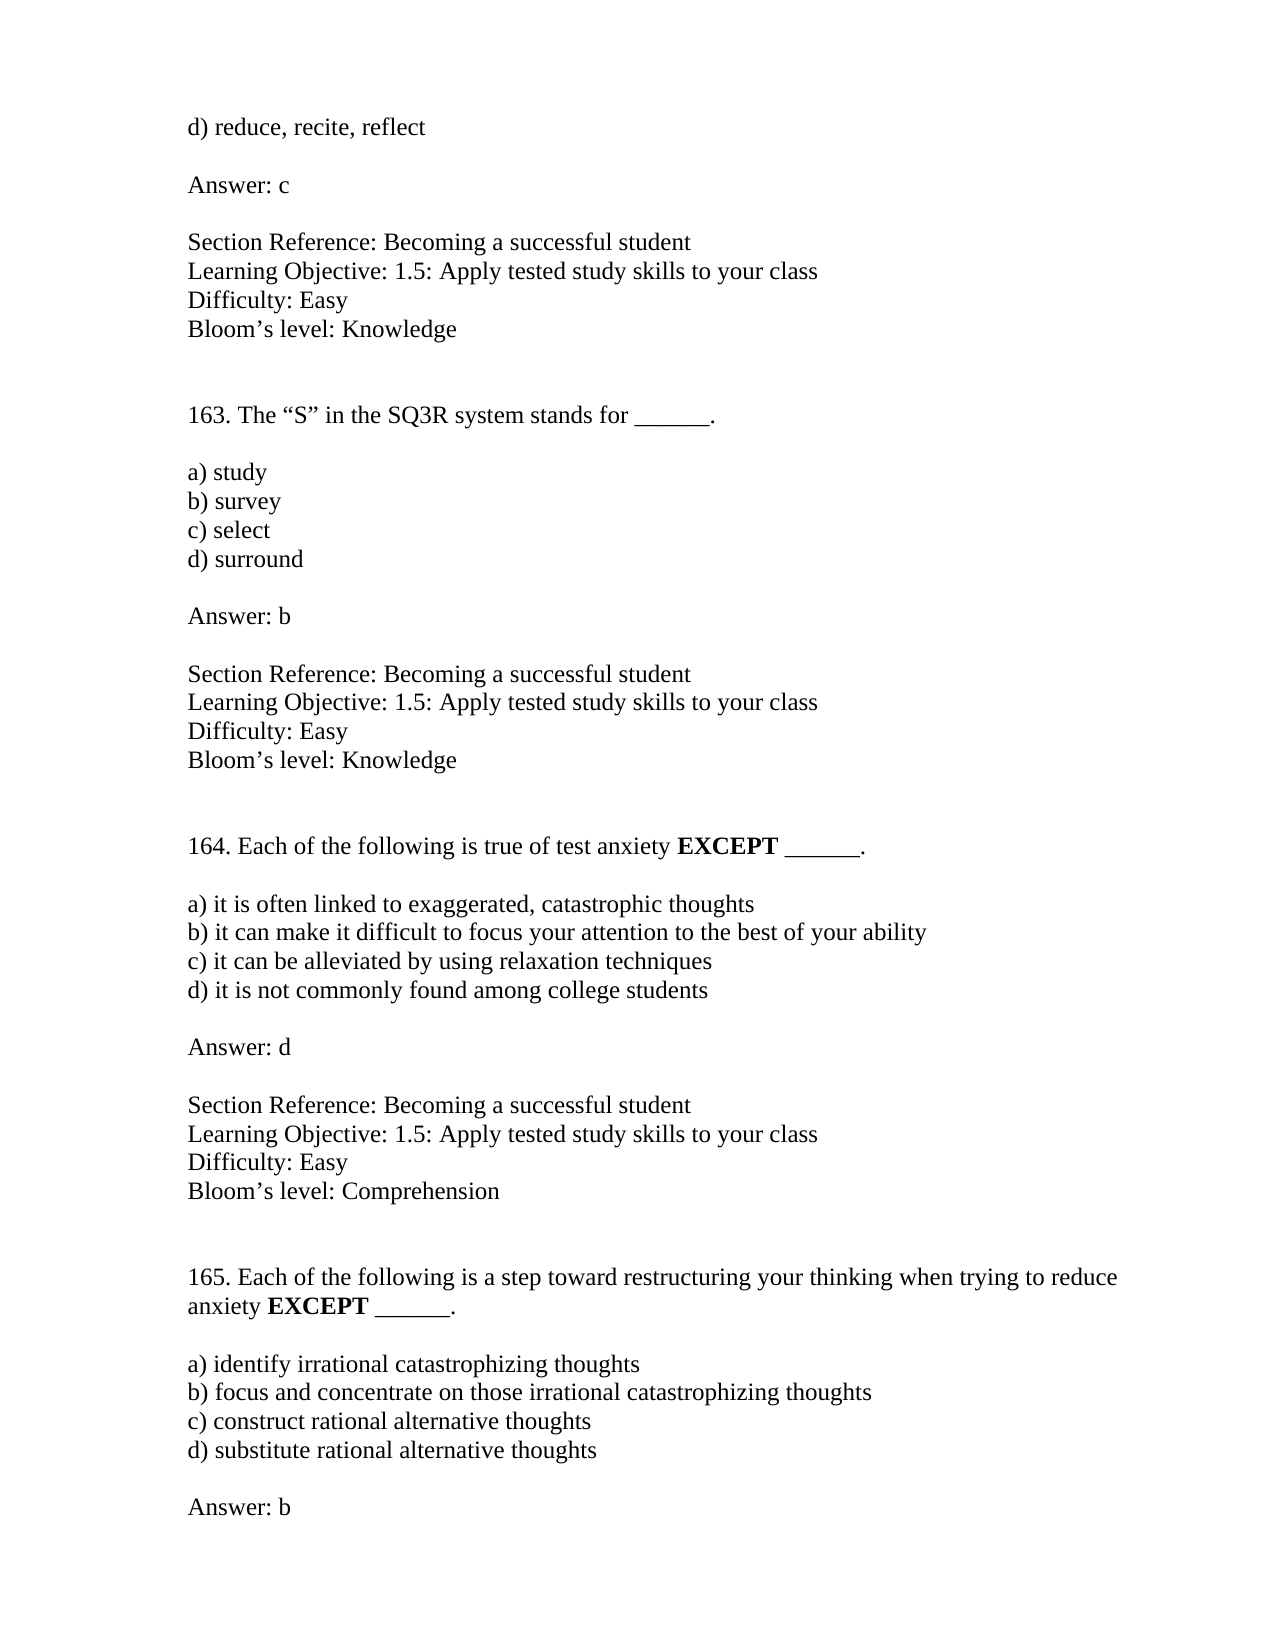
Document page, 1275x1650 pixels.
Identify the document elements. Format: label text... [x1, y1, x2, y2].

text a) it is often linked to exaggerated, catastrophic thoughts [187, 889, 1125, 917]
text Difficulty: Easy [187, 716, 1125, 745]
text b) survey [187, 486, 1125, 515]
text c) select [187, 515, 1125, 544]
text Learning Objective: 1.5: Apply tested study skills to your class [187, 1119, 1125, 1147]
text c) it can be alleviated by using relaxation techniques [187, 946, 1125, 975]
text b) focus and concentrate on those irrational catastrophizing thoughts [187, 1377, 1125, 1406]
text 163. The “S” in the SQ3R system stands for ______. [187, 400, 1125, 429]
text Section Reference: Becoming a successful student [187, 659, 1125, 687]
text Answer: d [187, 1032, 1125, 1061]
text Learning Objective: 1.5: Apply tested study skills to your class [187, 256, 1125, 285]
text Difficulty: Easy [187, 285, 1125, 314]
text d) reduce, recite, reflect [187, 112, 1125, 141]
text 165. Each of the following is a step toward restructuring your thinking when trying to reduce anxiety EXCEPT ______. [187, 1262, 1125, 1320]
text Answer: c [187, 170, 1125, 199]
text d) substitute rational alternative thoughts [187, 1435, 1125, 1464]
text Bloom’s level: Comprehension [187, 1176, 1125, 1205]
text Answer: b [187, 601, 1125, 630]
text c) construct rational alternative thoughts [187, 1406, 1125, 1435]
text b) it can make it difficult to focus your attention to the best of your ability [187, 917, 1125, 946]
text d) surround [187, 544, 1125, 572]
text Learning Objective: 1.5: Apply tested study skills to your class [187, 687, 1125, 716]
text Difficulty: Easy [187, 1147, 1125, 1176]
text d) it is not commonly found among college students [187, 975, 1125, 1004]
text Section Reference: Becoming a successful student [187, 1090, 1125, 1119]
text Bloom’s level: Knowledge [187, 745, 1125, 774]
text a) identify irrational catastrophizing thoughts [187, 1349, 1125, 1377]
text Answer: b [187, 1492, 1125, 1521]
text Bloom’s level: Knowledge [187, 314, 1125, 342]
text 164. Each of the following is true of test anxiety EXCEPT ______. [187, 831, 1125, 860]
text Section Reference: Becoming a successful student [187, 227, 1125, 256]
text a) study [187, 457, 1125, 486]
